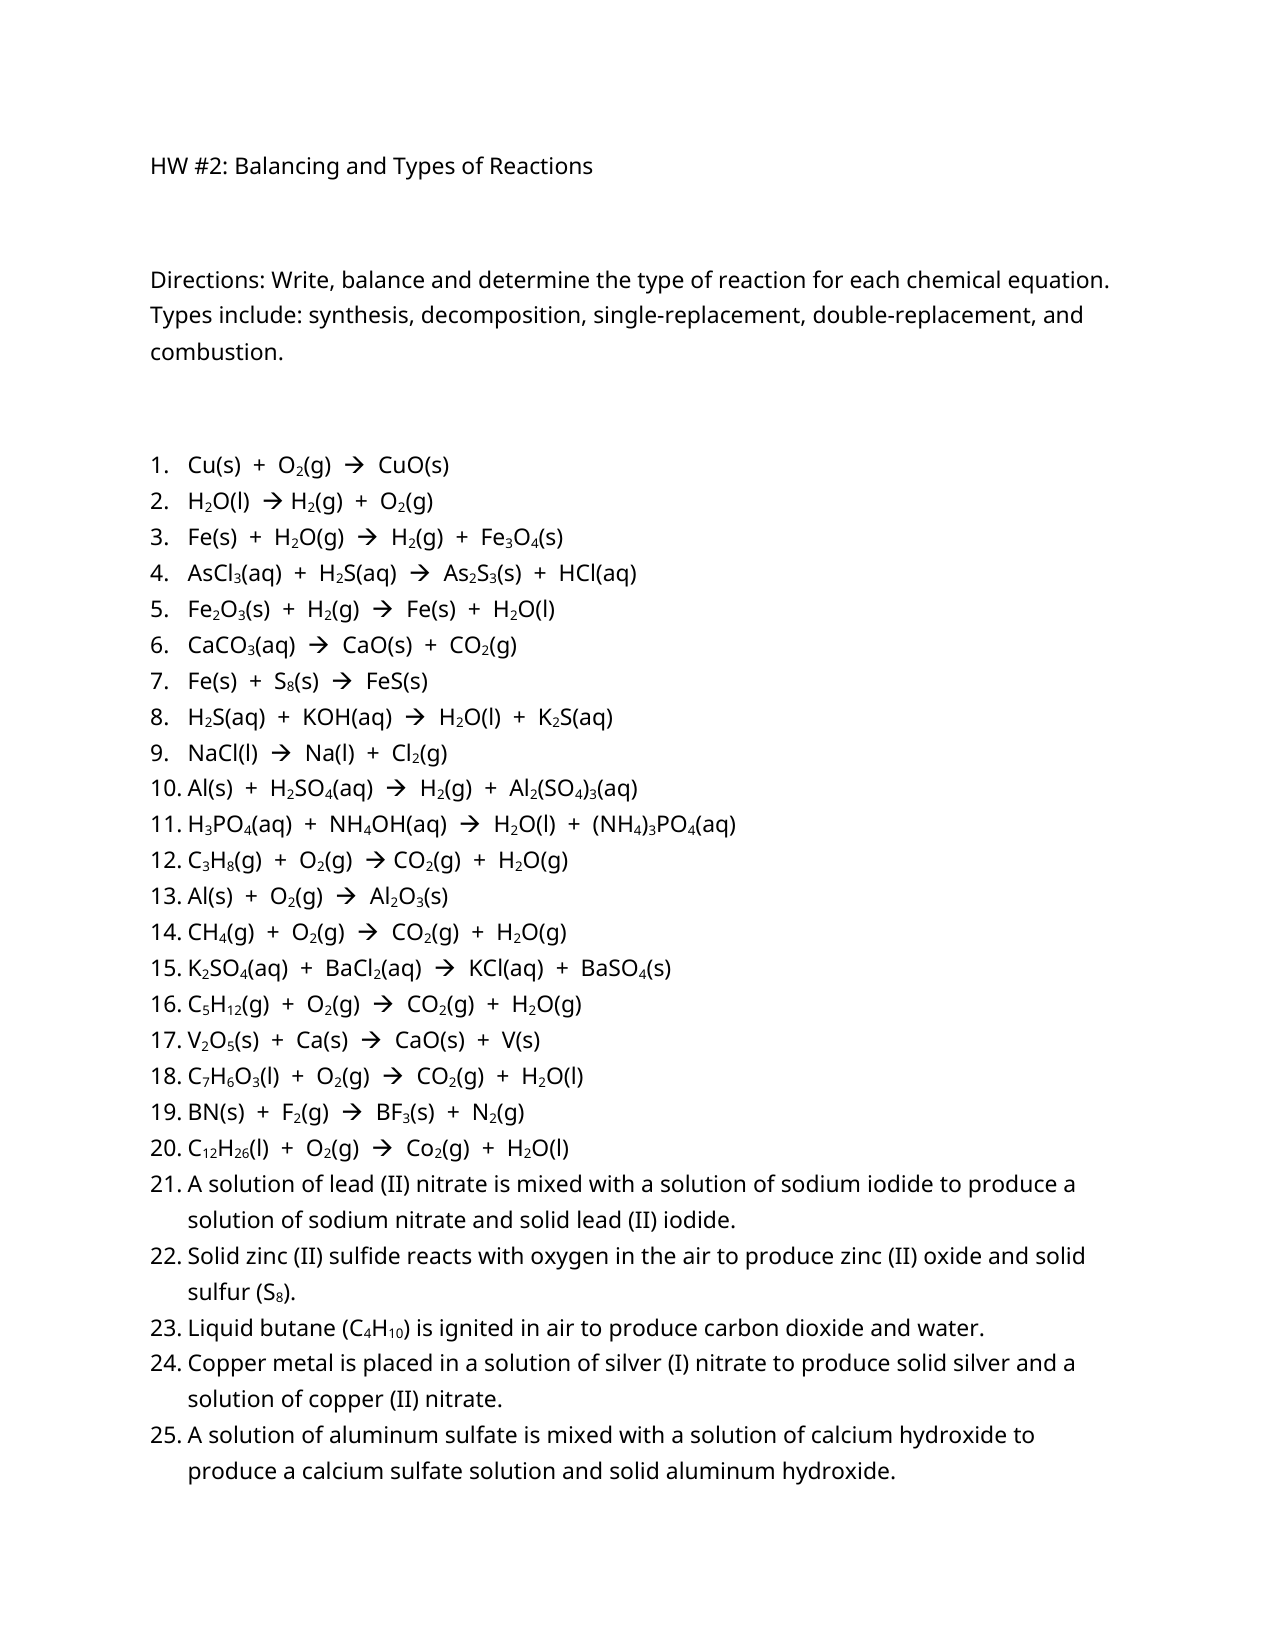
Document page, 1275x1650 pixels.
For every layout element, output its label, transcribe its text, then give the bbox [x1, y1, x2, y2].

list A solution of aluminum sulfate is mixed with a solution of calcium hydroxide to produce a calcium sulfate solution and solid aluminum hydroxide. [150, 1419, 1125, 1486]
list Fe(s) + S8(s) FeS(s) [150, 664, 1125, 696]
text Directions: Write, balance and determine the type of reaction for each chemical equation. Types include: synthesis, decomposition, single-replacement, double-replacement, and combustion. [150, 263, 1125, 367]
list Liquid butane (C4H10) is ignited in air to produce carbon dioxide and water. [150, 1311, 1125, 1343]
list H2O(l) H2(g) + O2(g) [150, 485, 1125, 516]
list C7H6O3(l) + O2(g) CO2(g) + H2O(l) [150, 1060, 1125, 1091]
list Al(s) + H2SO4(aq) H2(g) + Al2(SO4)3(aq) [150, 772, 1125, 804]
list NaCl(l) Na(l) + Cl2(g) [150, 736, 1125, 768]
list CaCO3(aq) CaO(s) + CO2(g) [150, 629, 1125, 660]
list C5H12(g) + O2(g) CO2(g) + H2O(g) [150, 988, 1125, 1019]
list K2SO4(aq) + BaCl2(aq) KCl(aq) + BaSO4(s) [150, 952, 1125, 983]
list CH4(g) + O2(g) CO2(g) + H2O(g) [150, 916, 1125, 947]
list Fe(s) + H2O(g) H2(g) + Fe3O4(s) [150, 521, 1125, 552]
list Cu(s) + O2(g) CuO(s) [150, 449, 1125, 480]
list Fe2O3(s) + H2(g) Fe(s) + H2O(l) [150, 593, 1125, 624]
list C12H26(l) + O2(g) Co2(g) + H2O(l) [150, 1132, 1125, 1163]
list H2S(aq) + KOH(aq) H2O(l) + K2S(aq) [150, 701, 1125, 732]
list C3H8(g) + O2(g) CO2(g) + H2O(g) [150, 844, 1125, 876]
list Solid zinc (II) sulfide reacts with oxygen in the air to produce zinc (II) oxide and solid sulfur (S8). [150, 1239, 1125, 1307]
list H3PO4(aq) + NH4OH(aq) H2O(l) + (NH4)3PO4(aq) [150, 808, 1125, 839]
text HW #2: Balancing and Types of Reactions [150, 150, 1125, 181]
list A solution of lead (II) nitrate is mixed with a solution of sodium iodide to produce a solution of sodium nitrate and solid lead (II) iodide. [150, 1168, 1125, 1235]
list V2O5(s) + Ca(s) CaO(s) + V(s) [150, 1024, 1125, 1055]
list Al(s) + O2(g) Al2O3(s) [150, 880, 1125, 911]
list AsCl3(aq) + H2S(aq) As2S3(s) + HCl(aq) [150, 557, 1125, 588]
list Copper metal is placed in a solution of silver (I) nitrate to produce solid silver and a solution of copper (II) nitrate. [150, 1347, 1125, 1414]
list BN(s) + F2(g) BF3(s) + N2(g) [150, 1096, 1125, 1127]
